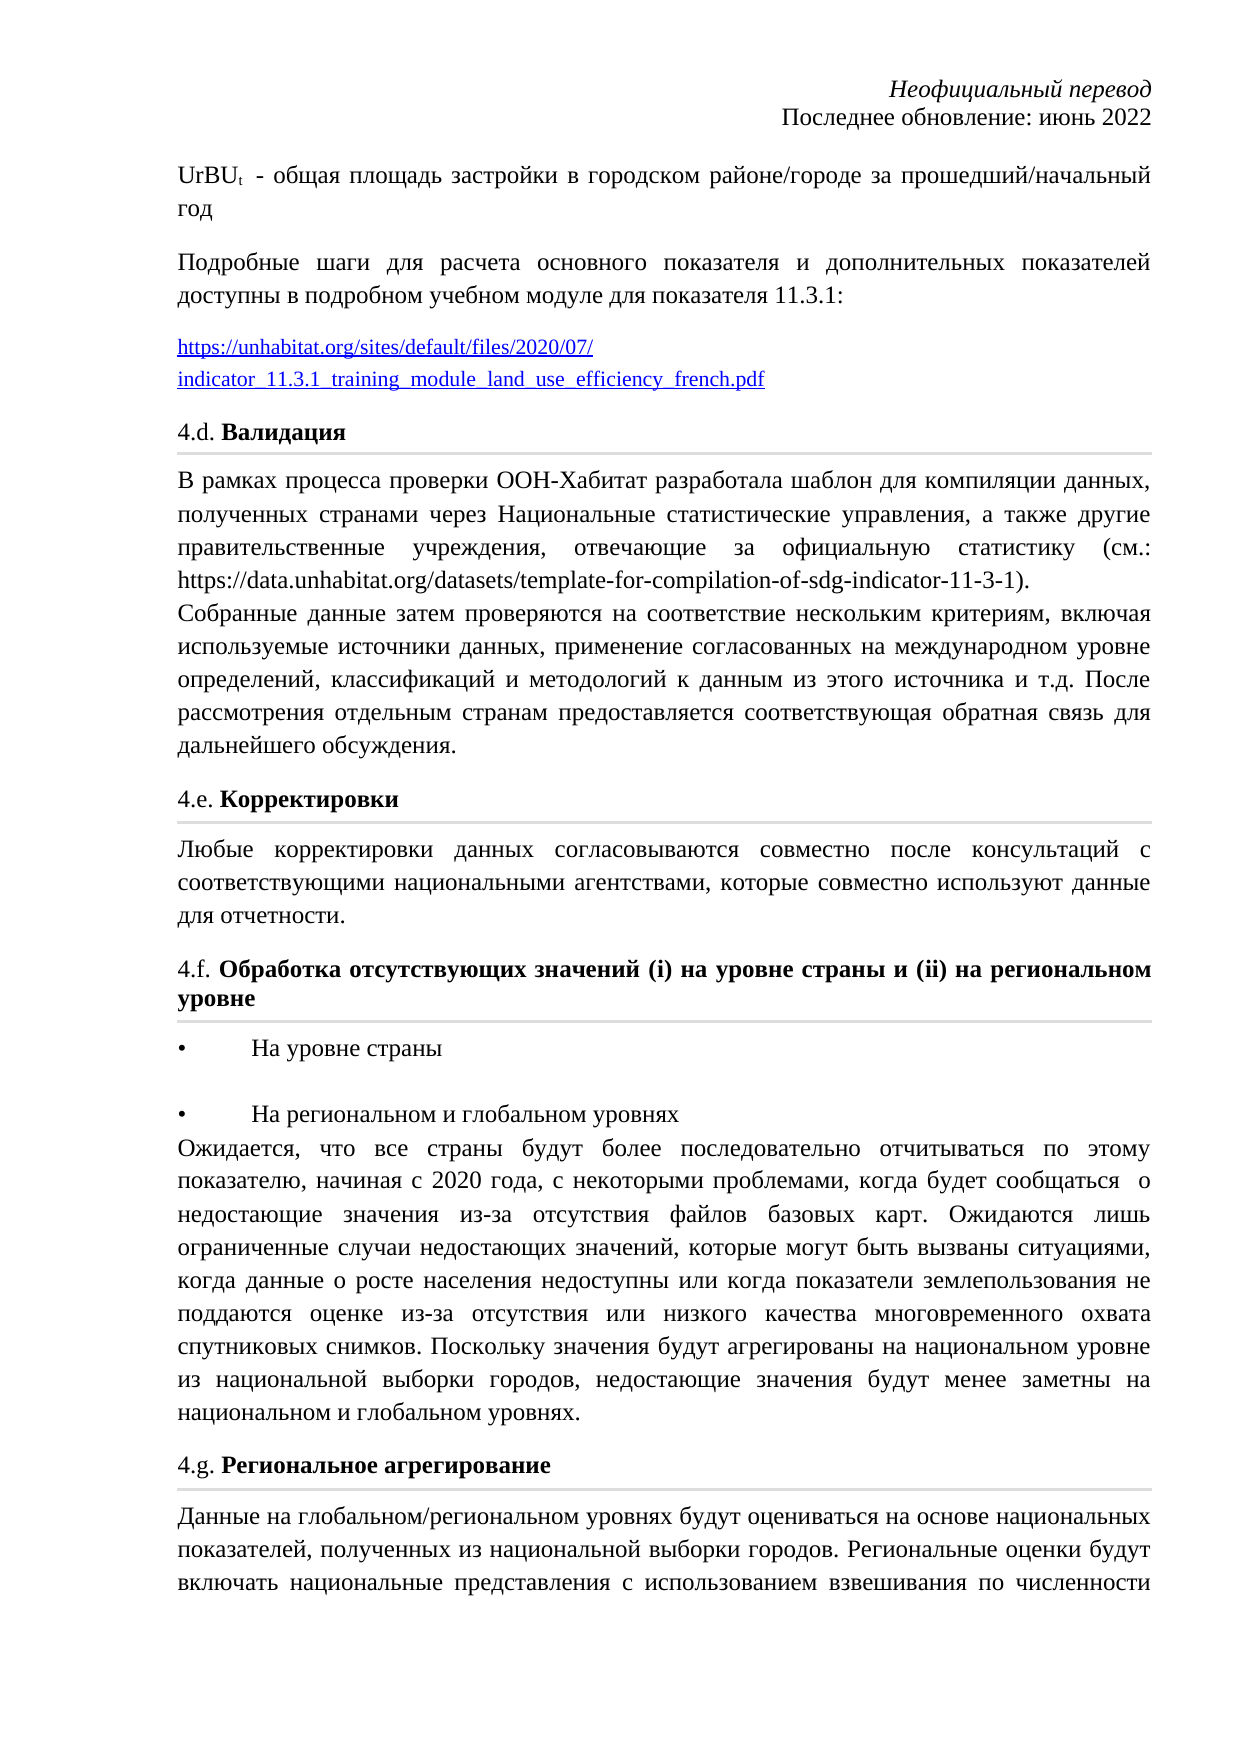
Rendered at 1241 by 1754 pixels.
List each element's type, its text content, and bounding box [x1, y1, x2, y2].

text UrBUt - общая площадь застройки в городском районе/городе за прошедший/начальный год [177, 160, 1152, 222]
text Любые корректировки данных согласовываются совместно после консультаций с соответствующими национальными агентствами, которые совместно используют данные для отчетности. [177, 834, 1152, 929]
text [177, 1501, 1152, 1596]
text 4.d. Валидация [177, 417, 1152, 452]
text 4.f. Обработка отсутствующих значений (i) на уровне страны и (ii) на региональном уровне [177, 954, 1152, 1020]
text • На уровне страны [177, 1033, 1152, 1062]
text Ожидается, что все страны будут более последовательно отчитываться по этому показателю, начиная с 2020 года, с некоторыми проблемами, когда будет сообщаться о недостающие значения из-за отсутствия файлов базовых карт. Ожидаются лишь ограниченные случаи недостающих значений, которые могут быть вызваны ситуациями, когда данные о росте населения недоступны или когда показатели землепользования не поддаются оценке из-за отсутствия или низкого качества многовременного охвата спутниковых снимков. Поскольку значения будут агрегированы на национальном уровне из национальной выборки городов, недостающие значения будут менее заметны на национальном и глобальном уровнях. [177, 1133, 1152, 1426]
text В рамках процесса проверки ООН-Хабитат разработала шаблон для компиляции данных, полученных странами через Национальные статистические управления, а также другие правительственные учреждения, отвечающие за официальную статистику (см.: https://data.unhabitat.org/datasets/template-for-compilation-of-sdg-indicator-11-3-1). Собранные данные затем проверяются на соответствие нескольким критериям, включая используемые источники данных, применение согласованных на международном уровне определений, классификаций и методологий к данным из этого источника и т.д. После рассмотрения отдельным странам предоставляется соответствующая обратная связь для дальнейшего обсуждения. [177, 466, 1152, 758]
text https://unhabitat.org/sites/default/files/2020/07/indicator_11.3.1_training_module_land_use_efficiency_french.pdf [177, 334, 1152, 392]
text 4.g. Региональное агрегирование [177, 1451, 1152, 1488]
text Подробные шаги для расчета основного показателя и дополнительных показателей доступны в подробном учебном модуле для показателя 11.3.1: [177, 247, 1152, 309]
text • На региональном и глобальном уровнях [177, 1099, 1152, 1128]
text 4.e. Корректировки [177, 784, 1152, 821]
